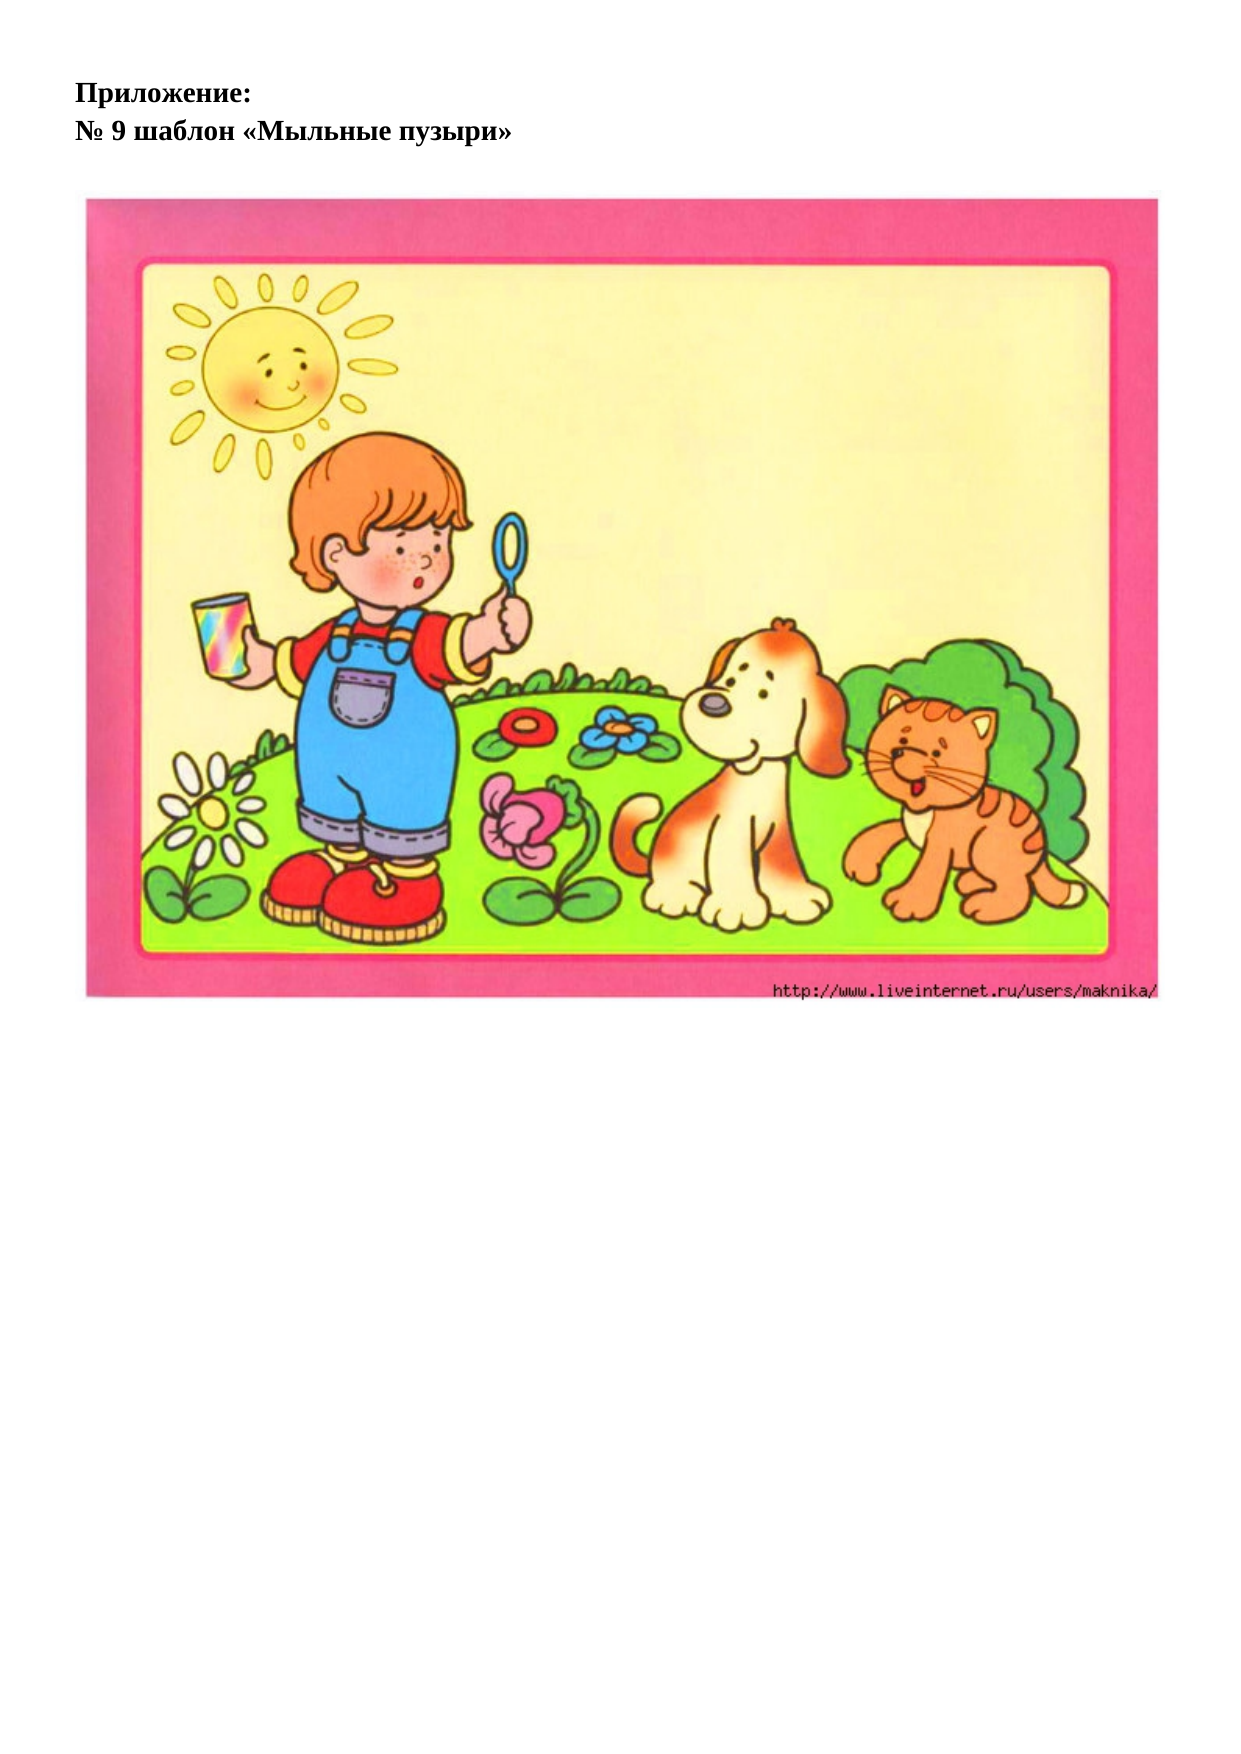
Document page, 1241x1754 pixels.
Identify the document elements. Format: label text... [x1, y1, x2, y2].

text Приложение: [75, 75, 1165, 108]
text № 9 шаблон «Мыльные пузыри» [75, 113, 1165, 147]
picture [75, 190, 1166, 1008]
